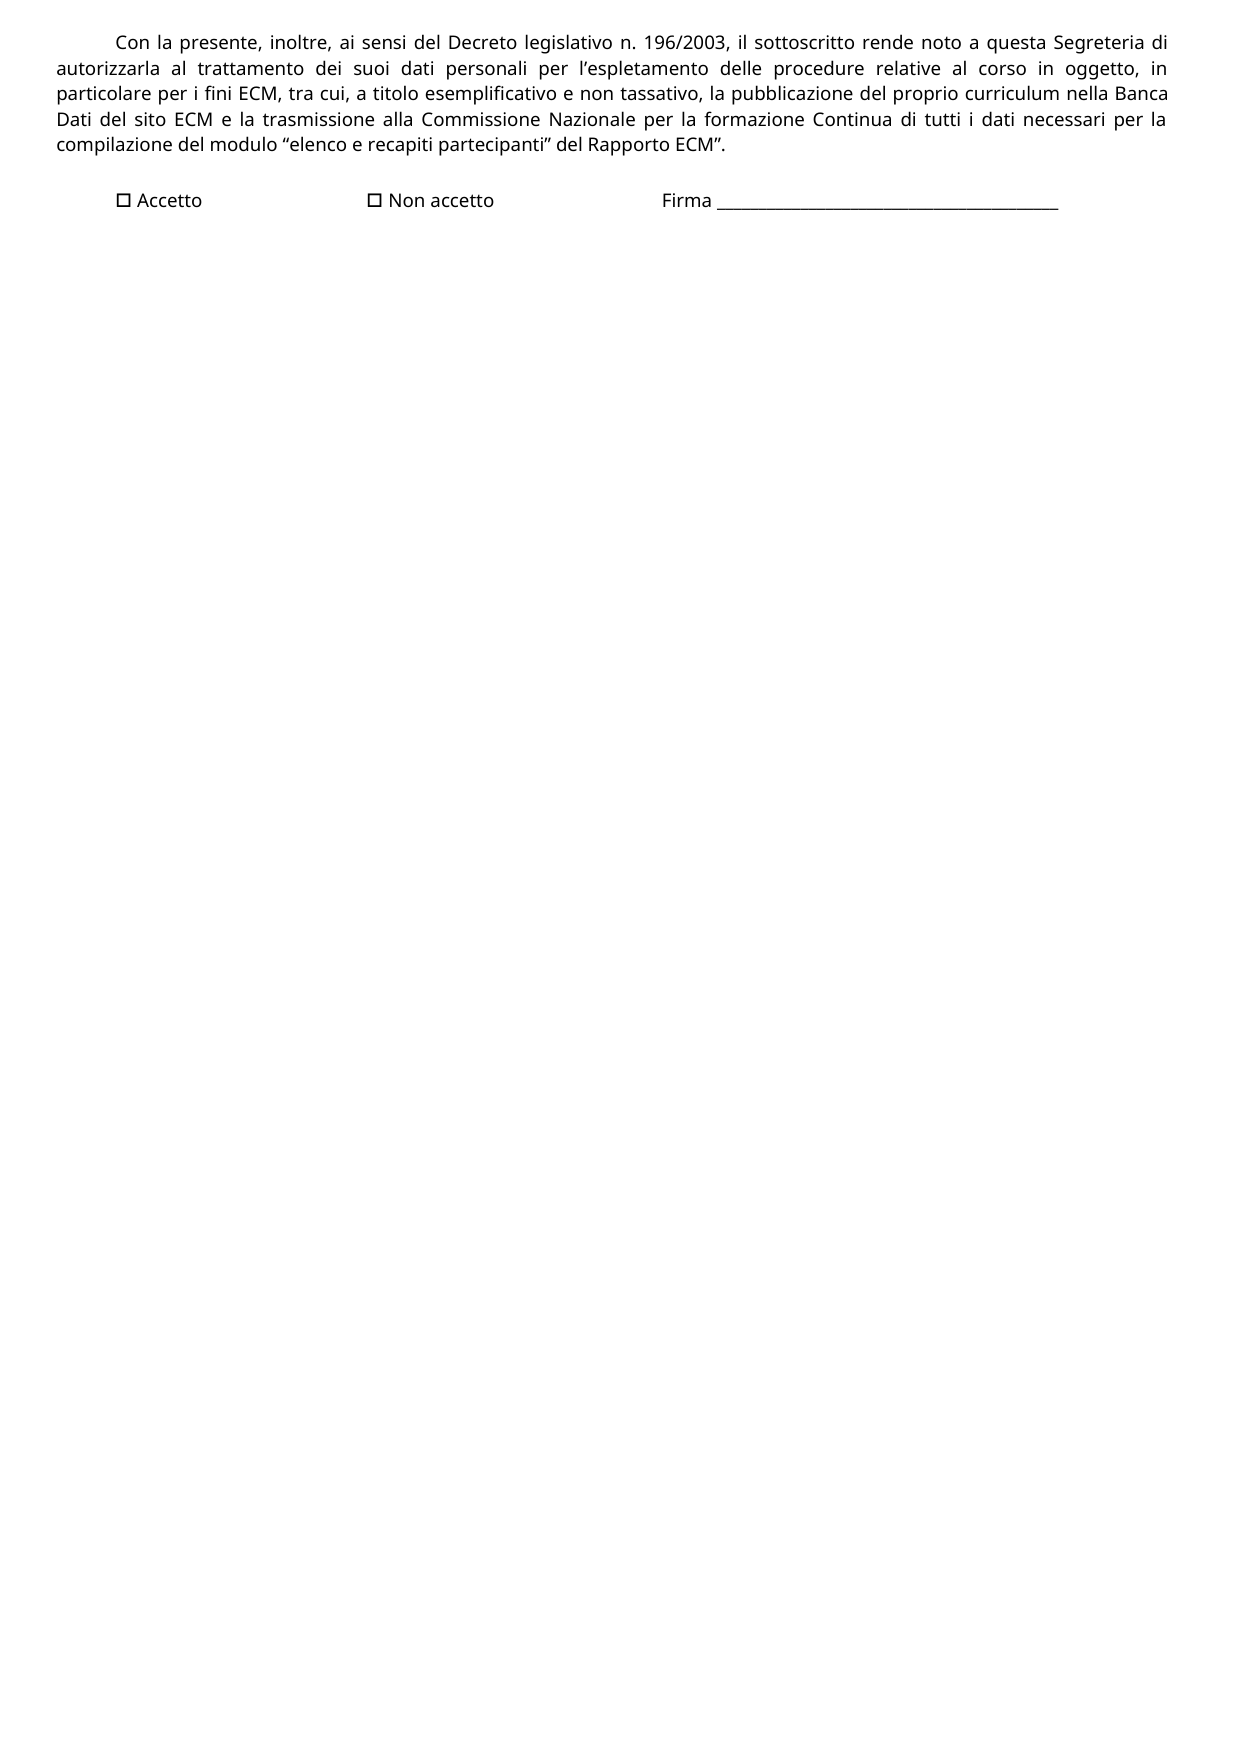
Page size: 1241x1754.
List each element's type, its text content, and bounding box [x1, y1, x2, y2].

text Accetto Non accetto Firma _________________________________________ [56, 187, 1228, 212]
text Con la presente, inoltre, ai sensi del Decreto legislativo n. 196/2003, il sottoscritto rende noto a questa Segreteria di autorizzarla al trattamento dei suoi dati personali per l’espletamento delle procedure relative al corso in oggetto, in particolare per i fini ECM, tra cui, a titolo esemplificativo e non tassativo, la pubblicazione del proprio curriculum nella Banca Dati del sito ECM e la trasmissione alla Commissione Nazionale per la formazione Continua di tutti i dati necessari per la compilazione del modulo “elenco e recapiti partecipanti” del Rapporto ECM”. [56, 29, 1169, 157]
